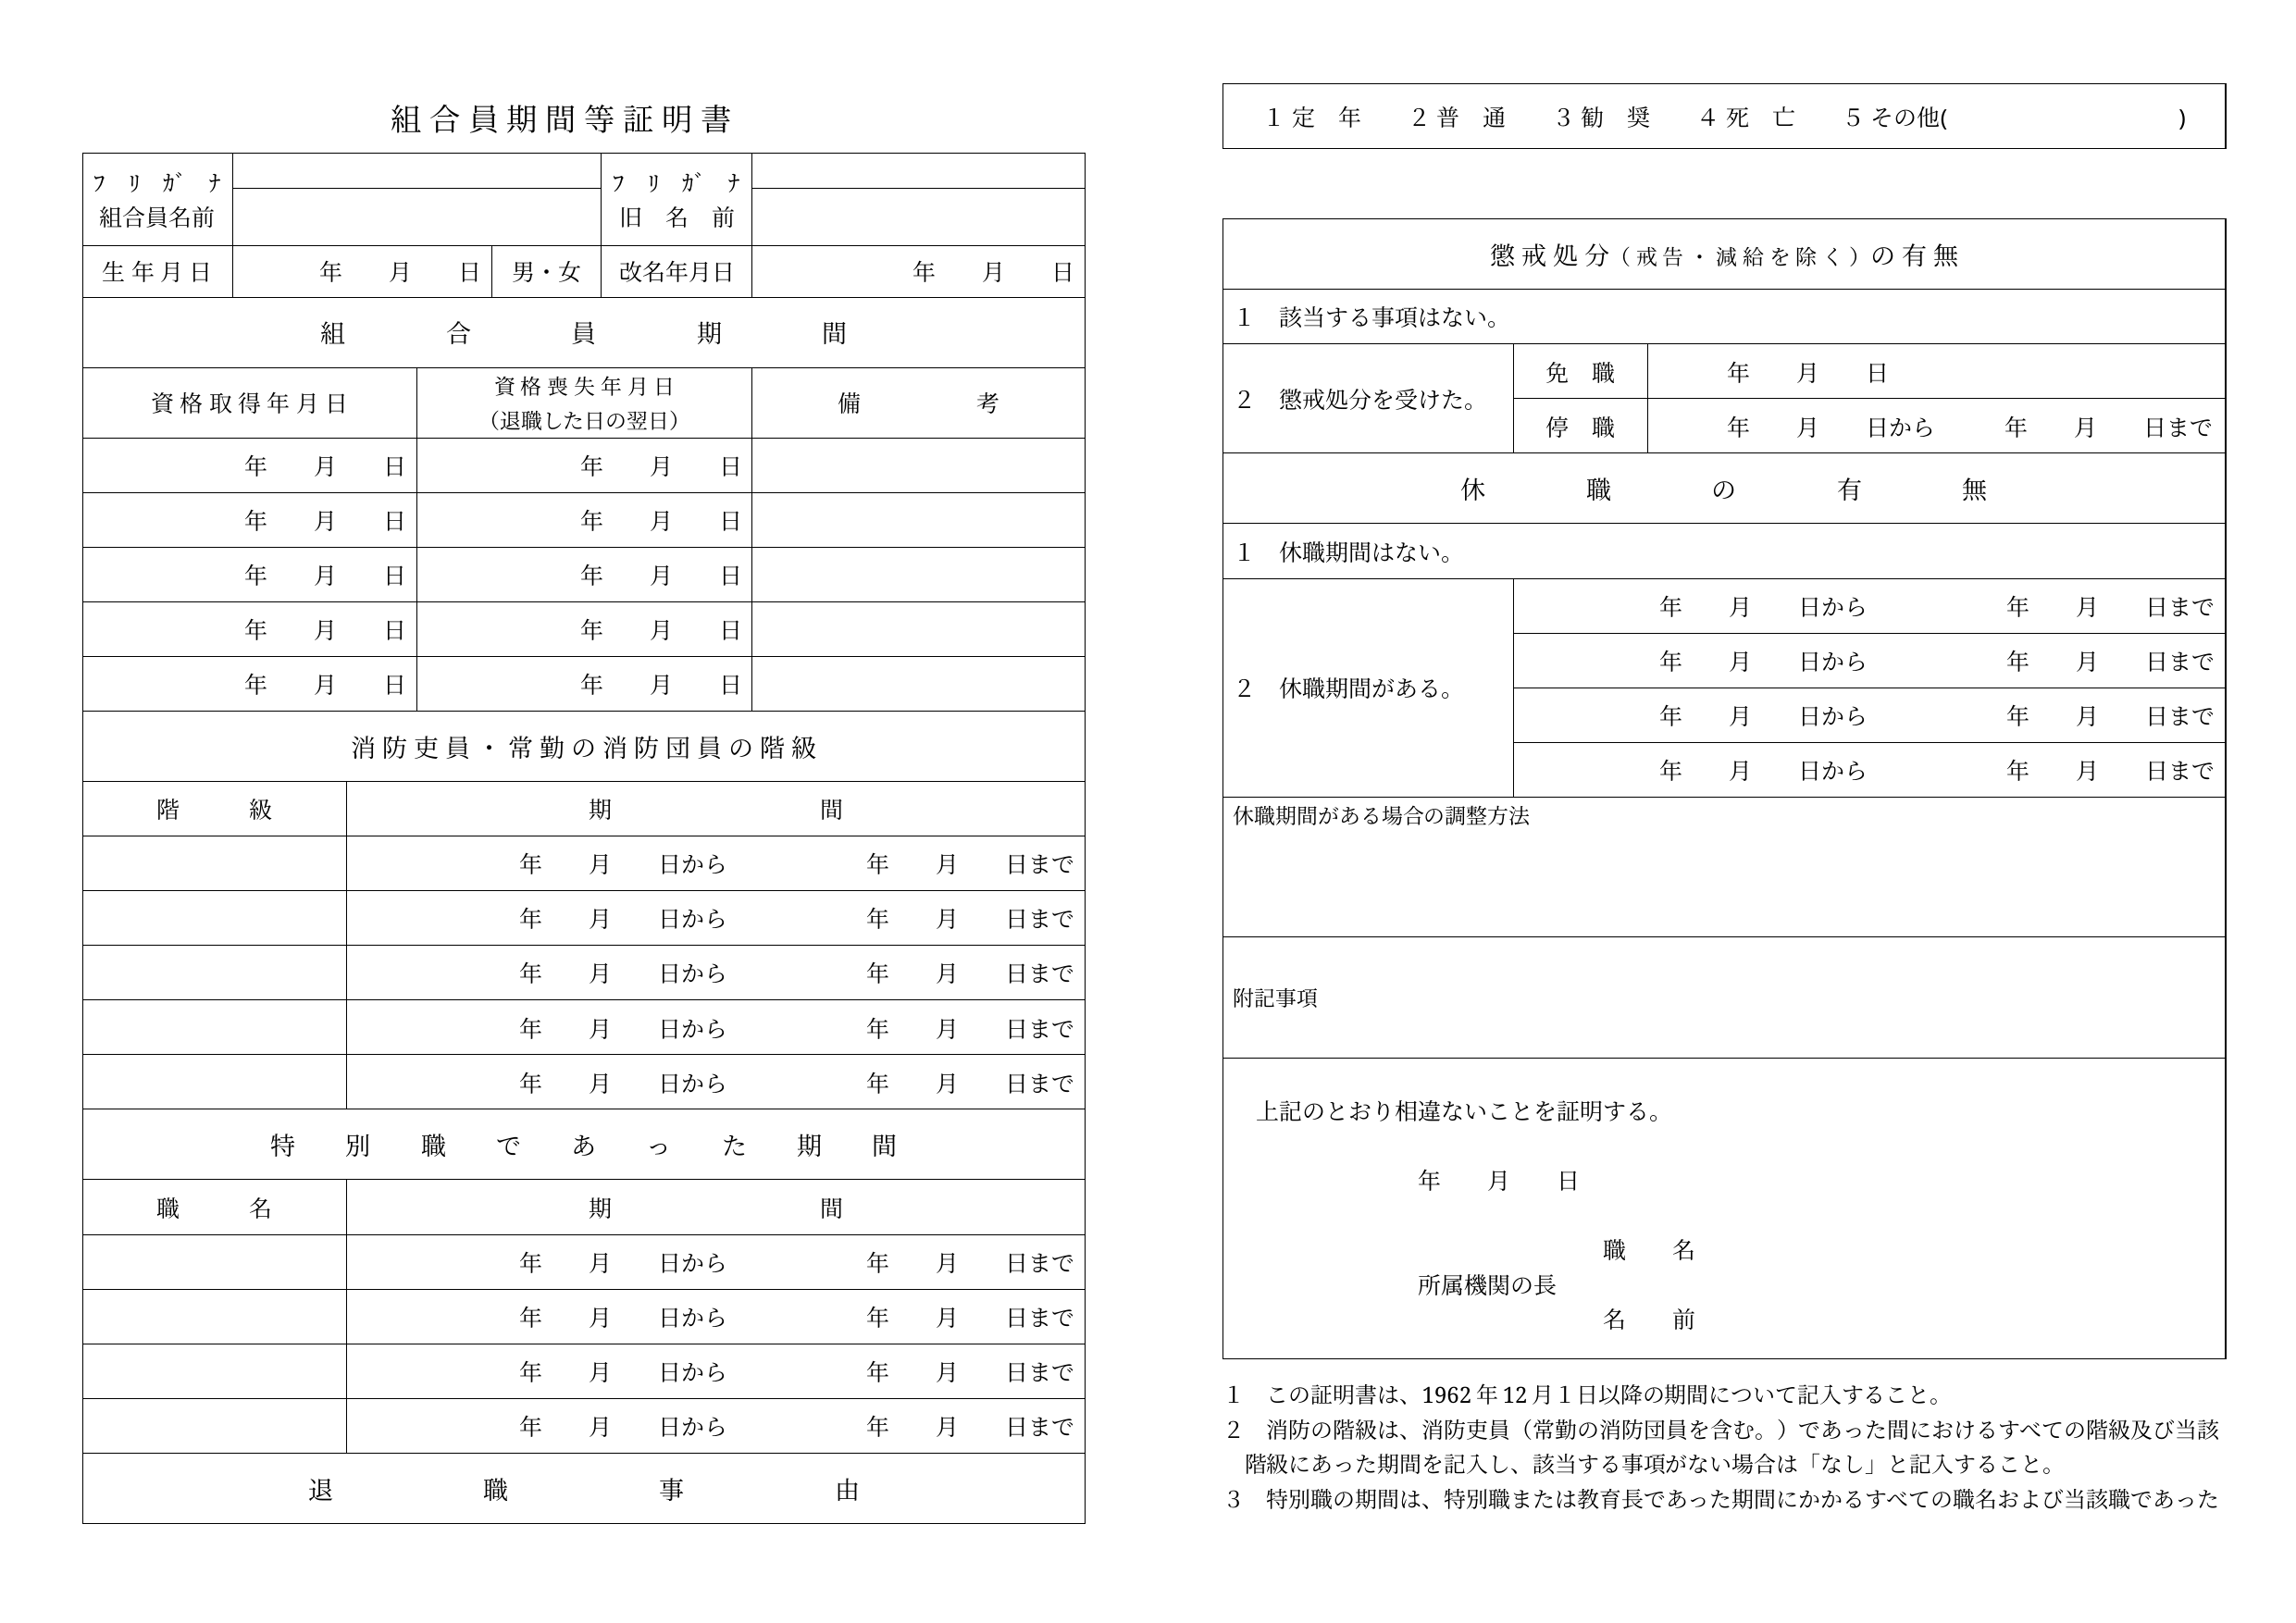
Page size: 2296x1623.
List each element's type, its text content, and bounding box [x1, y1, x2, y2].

text ２ 消防の階級は、消防吏員（常勤の消防団員を含む。）であった間におけるすべての階級及び当該 [1222, 1411, 2226, 1445]
table_cell [752, 493, 1085, 547]
table_cell 年 月 日から 年 月 日まで [347, 1055, 1085, 1109]
table_cell 年 月 日 [417, 602, 751, 656]
table_cell 職 名 [83, 1180, 346, 1233]
table_cell 年 月 日 [1648, 344, 2225, 398]
table_cell １ 定 年 ２ 普 通 ３ 勧 奨 ４ 死 亡 ５ その他( ) [1223, 84, 2225, 148]
table_cell 特 別 職 で あ っ た 期 間 [83, 1109, 1085, 1179]
table_cell 年 月 日 [83, 493, 416, 547]
table_cell [752, 602, 1085, 656]
table_cell [83, 1055, 346, 1109]
table_cell ２ 懲戒処分を受けた。 [1223, 344, 1513, 452]
table_cell 年 月 日 [417, 657, 751, 711]
table_cell 年 月 日から 年 月 日まで [347, 1399, 1085, 1453]
table_cell [83, 1235, 346, 1288]
table_cell 年 月 日 [83, 657, 416, 711]
table_cell [752, 439, 1085, 492]
table_cell 年 月 日から 年 月 日まで [1514, 743, 2225, 797]
table_cell [233, 189, 601, 245]
table_cell 男・女 [492, 246, 601, 297]
table_cell 年 月 日 [83, 548, 416, 601]
table_cell [83, 1290, 346, 1344]
table_cell 年 月 日 [417, 493, 751, 547]
table_cell 年 月 日から 年 月 日まで [1514, 634, 2225, 688]
table_cell 年 月 日から 年 月 日まで [347, 891, 1085, 945]
text 組 合 員 期 間 等 証 明 書 [82, 82, 1086, 152]
table_header [233, 154, 601, 188]
table_cell 年 月 日 [233, 246, 491, 297]
text １ この証明書は、1962年12月１日以降の期間について記入すること。 [1222, 1376, 2226, 1411]
table_cell [752, 657, 1085, 711]
table_cell 年 月 日から 年 月 日まで [1514, 688, 2225, 742]
table_cell １ 休職期間はない。 [1223, 524, 2225, 577]
table_cell [83, 1399, 346, 1453]
table_cell 年 月 日 [417, 548, 751, 601]
table_cell 免 職 [1514, 344, 1647, 398]
table_cell 休 職 の 有 無 [1223, 453, 2225, 523]
table_cell 資 格 喪 失 年 月 日 （退職した日の翌日） [417, 368, 751, 438]
table_header ﾌ ﾘ ｶﾞ ﾅ 組合員名前 [83, 154, 232, 245]
table_cell １ 該当する事項はない。 [1223, 290, 2225, 343]
table_cell 年 月 日 [417, 439, 751, 492]
table_cell [83, 946, 346, 999]
table_cell 停 職 [1514, 399, 1647, 452]
table_cell 年 月 日から 年 月 日まで [1648, 399, 2225, 452]
table_header 懲 戒 処 分（ 戒 告 ・ 減 給 を 除 く ）の 有 無 [1223, 219, 2225, 289]
table_cell 備 考 [752, 368, 1085, 438]
text ３ 特別職の期間は、特別職または教育長であった期間にかかるすべての職名および当該職であった [1222, 1481, 2226, 1515]
table_cell [83, 1000, 346, 1054]
text 階級にあった期間を記入し、該当する事項がない場合は「なし」と記入すること。 [1222, 1445, 2226, 1481]
table_cell 年 月 日から 年 月 日まで [347, 946, 1085, 999]
table_cell 年 月 日 [83, 439, 416, 492]
table_cell 年 月 日から 年 月 日まで [347, 836, 1085, 890]
table_cell [752, 189, 1085, 245]
table_cell 年 月 日から 年 月 日まで [347, 1000, 1085, 1054]
table_cell [83, 891, 346, 945]
table_cell 生 年 月 日 [83, 246, 232, 297]
table_cell [752, 548, 1085, 601]
table_cell 年 月 日から 年 月 日まで [347, 1344, 1085, 1398]
table_cell [83, 1344, 346, 1398]
table_cell 退 職 事 由 [83, 1454, 1085, 1523]
table_cell 資 格 取 得 年 月 日 [83, 368, 416, 438]
table_header ﾌ ﾘ ｶﾞ ﾅ 旧 名 前 [602, 154, 751, 245]
table_cell 年 月 日 [752, 246, 1085, 297]
table_cell 年 月 日から 年 月 日まで [347, 1290, 1085, 1344]
table_cell ２ 休職期間がある。 [1223, 579, 1513, 797]
table_cell 期 間 [347, 782, 1085, 836]
table_cell 期 間 [347, 1180, 1085, 1233]
table_cell 組 合 員 期 間 [83, 298, 1085, 367]
table_header [752, 154, 1085, 188]
table_cell 上記のとおり相違ないことを証明する。 年 月 日 職 名 所属機関の長 名 前 [1223, 1059, 2225, 1358]
table_cell 消 防 吏 員 ・ 常 勤 の 消 防 団 員 の 階 級 [83, 712, 1085, 781]
table_cell 休職期間がある場合の調整方法 [1223, 798, 2225, 936]
table_cell [83, 836, 346, 890]
table_cell 年 月 日 [83, 602, 416, 656]
table_cell 年 月 日から 年 月 日まで [347, 1235, 1085, 1288]
table_cell 年 月 日から 年 月 日まで [1514, 579, 2225, 632]
table_cell 改名年月日 [602, 246, 751, 297]
table_cell 附記事項 [1223, 937, 2225, 1058]
table_cell 階 級 [83, 782, 346, 836]
